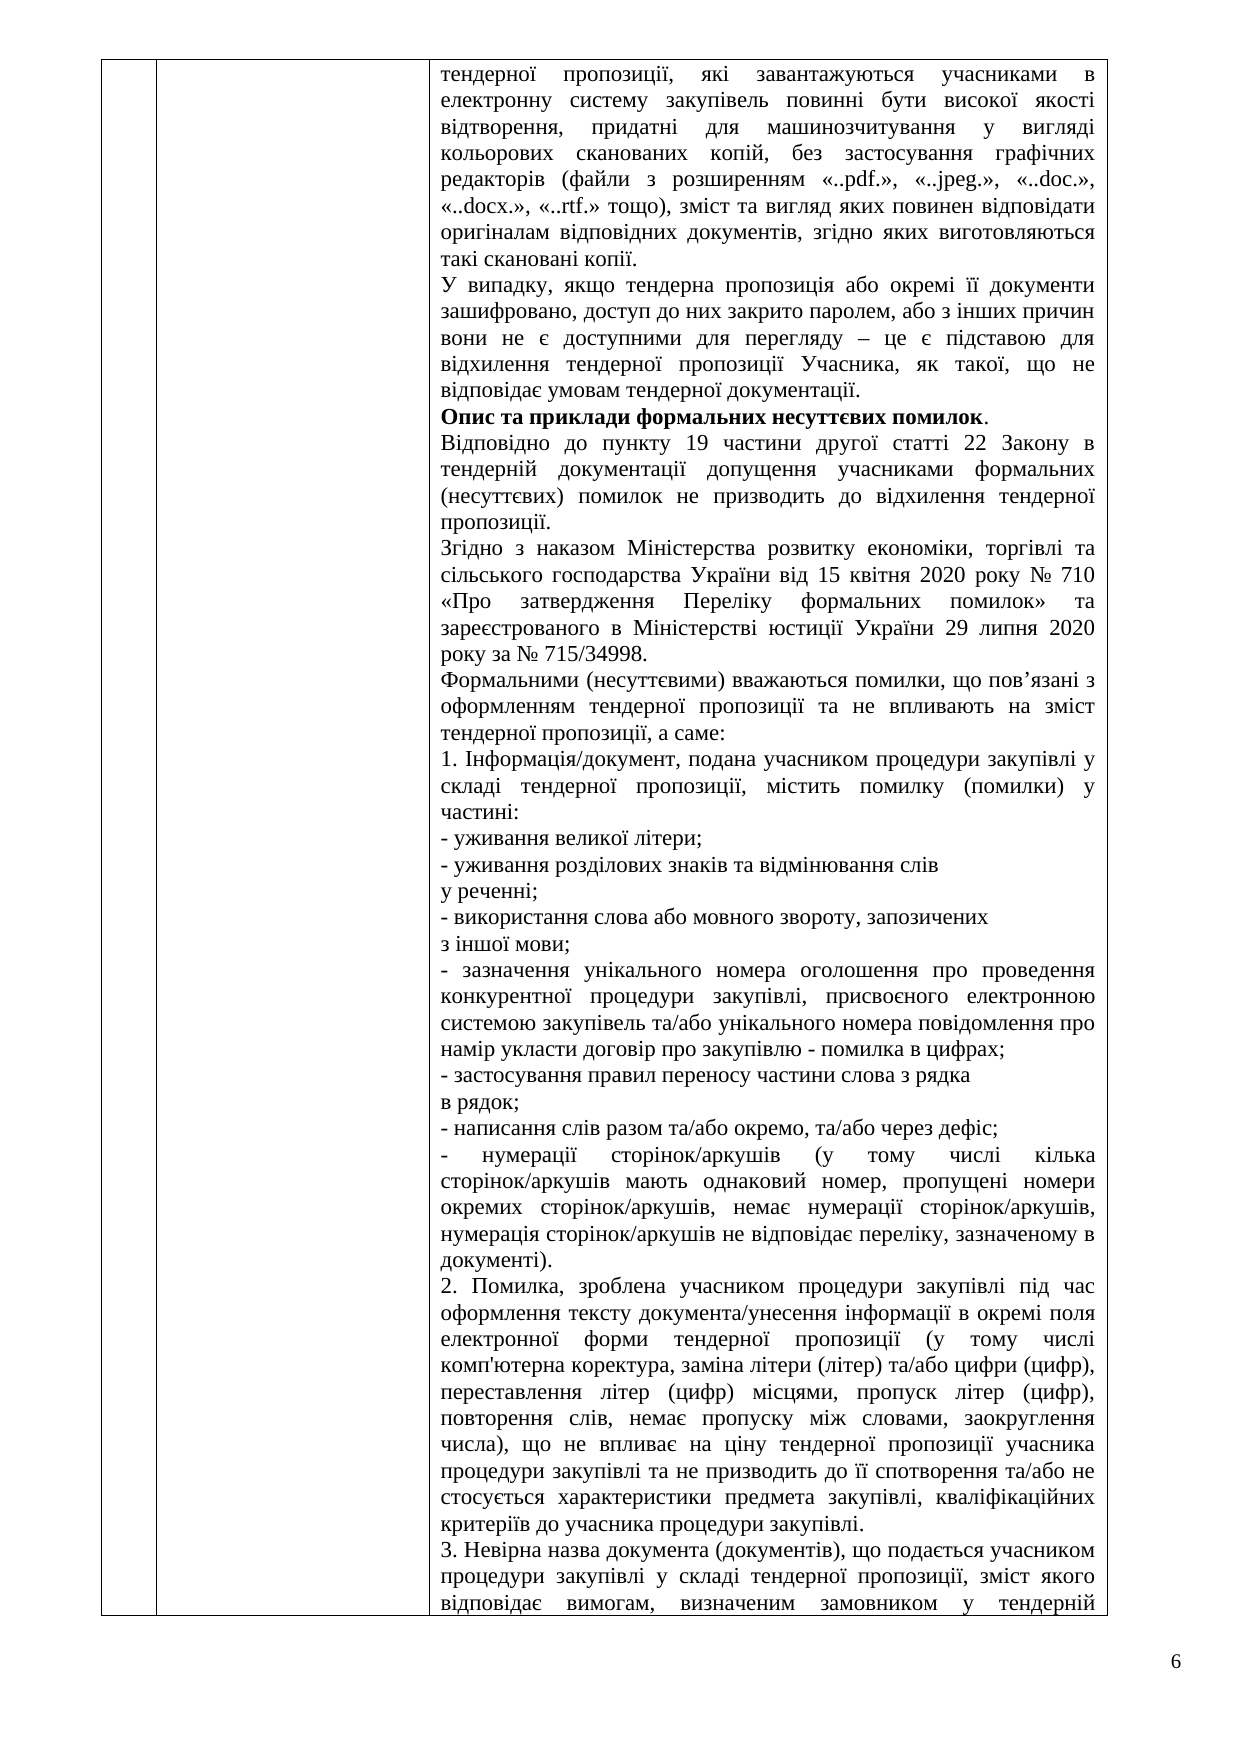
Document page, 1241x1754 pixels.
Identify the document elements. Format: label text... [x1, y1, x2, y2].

table_cell 1 [102, 60, 156, 1615]
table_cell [430, 60, 1107, 1615]
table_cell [157, 60, 429, 1615]
